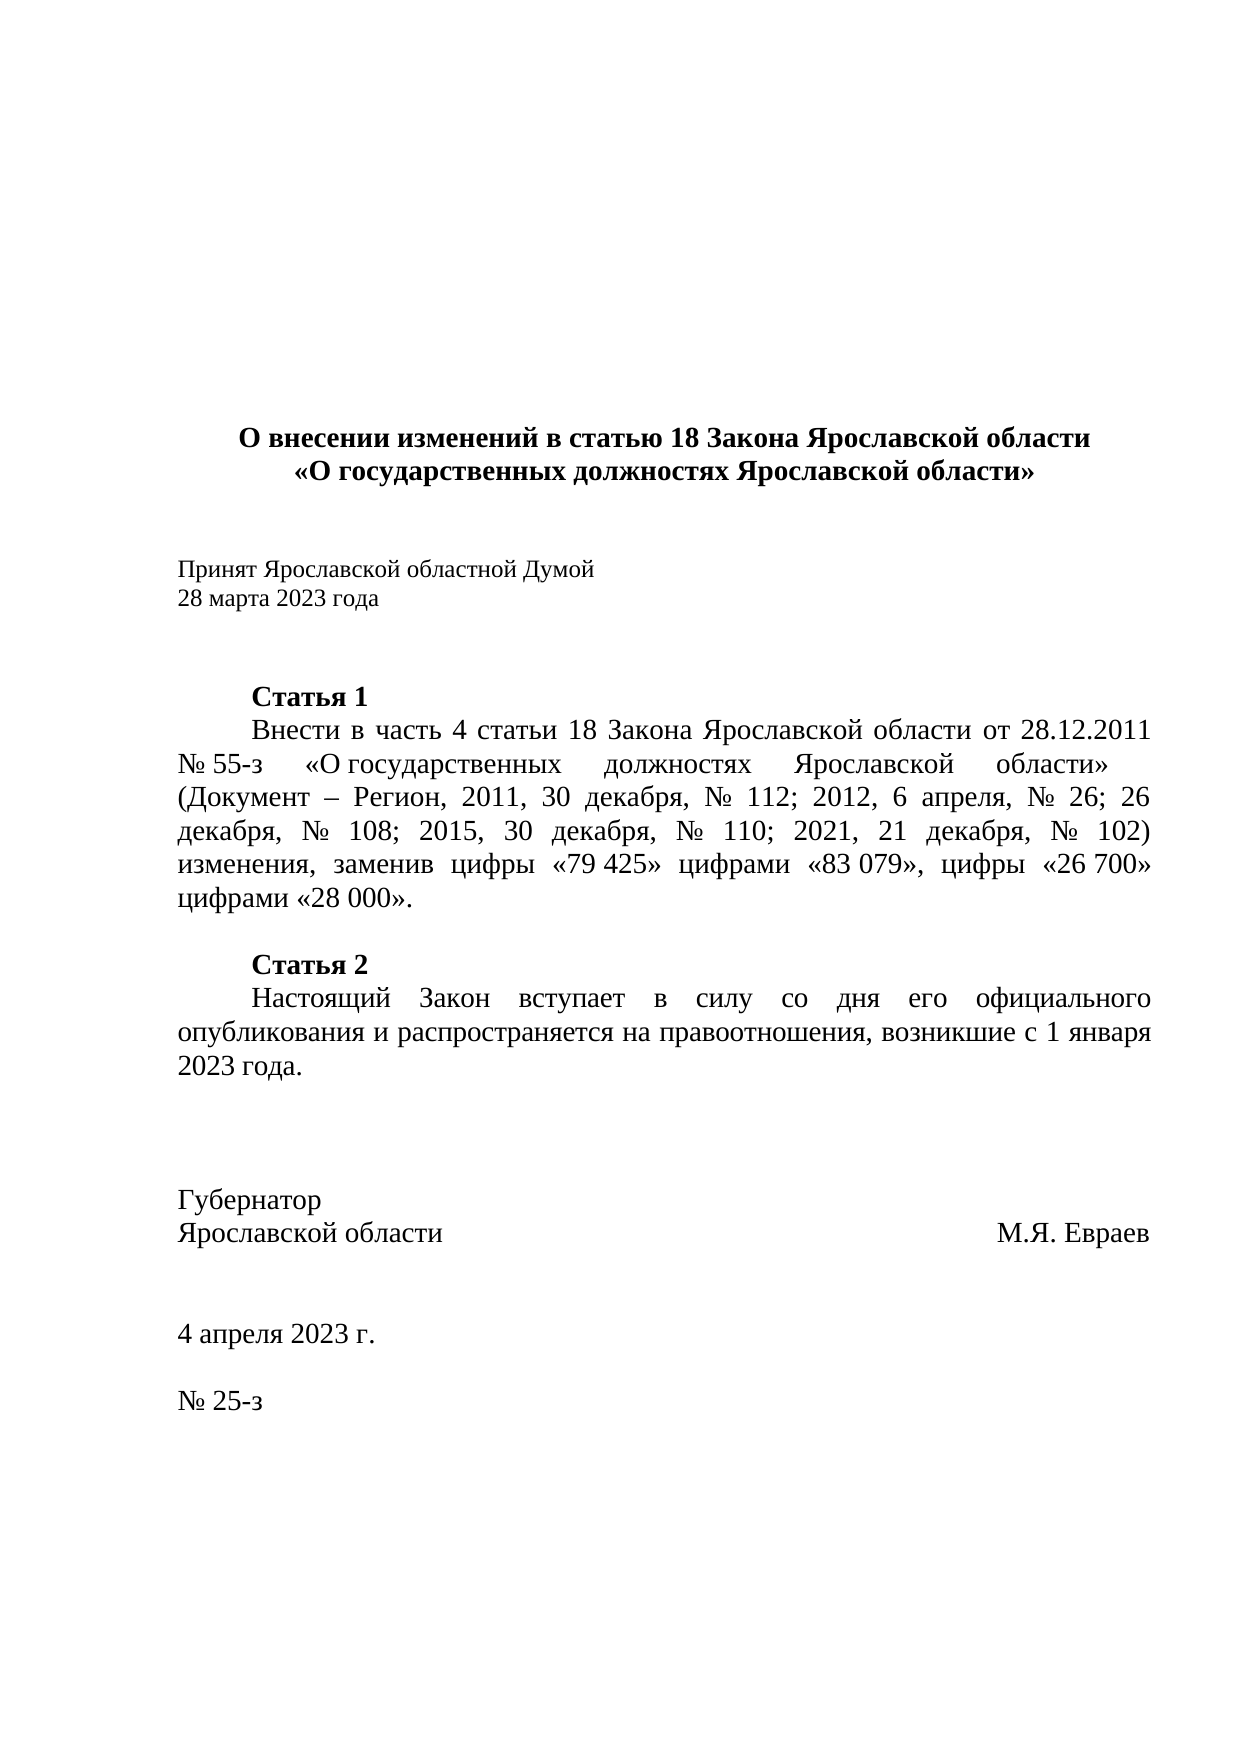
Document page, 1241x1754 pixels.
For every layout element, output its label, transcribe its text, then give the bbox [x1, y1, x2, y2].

text Внести в часть 4 статьи 18 Закона Ярославской области от 28.12.2011 № 55-з «О государственных должностях Ярославской области» (Документ – Регион, 2011, 30 декабря, № 112; 2012, 6 апреля, № 26; 26 декабря, № 108; 2015, 30 декабря, № 110; 2021, 21 декабря, № 102) изменения, заменив цифры «79 425» цифрами «83 079», цифры «26 700» цифрами «28 000». [177, 712, 1152, 913]
text О внесении изменений в статью 18 Закона Ярославской области [177, 420, 1152, 453]
text «О государственных должностях Ярославской области» [177, 453, 1152, 487]
text 4 апреля 2023 г. [177, 1316, 1152, 1349]
text № 25-з [177, 1383, 1152, 1417]
text Статья 1 [177, 679, 1152, 712]
text Настоящий Закон вступает в силу со дня его официального опубликования и распространяется на правоотношения, возникшие с 1 января 2023 года. [177, 981, 1152, 1081]
text Статья 2 [177, 947, 1152, 981]
text Губернатор [177, 1182, 1152, 1215]
text 28 марта 2023 года [177, 583, 1152, 612]
text Ярославской области М.Я. Евраев [177, 1215, 1152, 1249]
text Принят Ярославской областной Думой [177, 554, 1152, 583]
